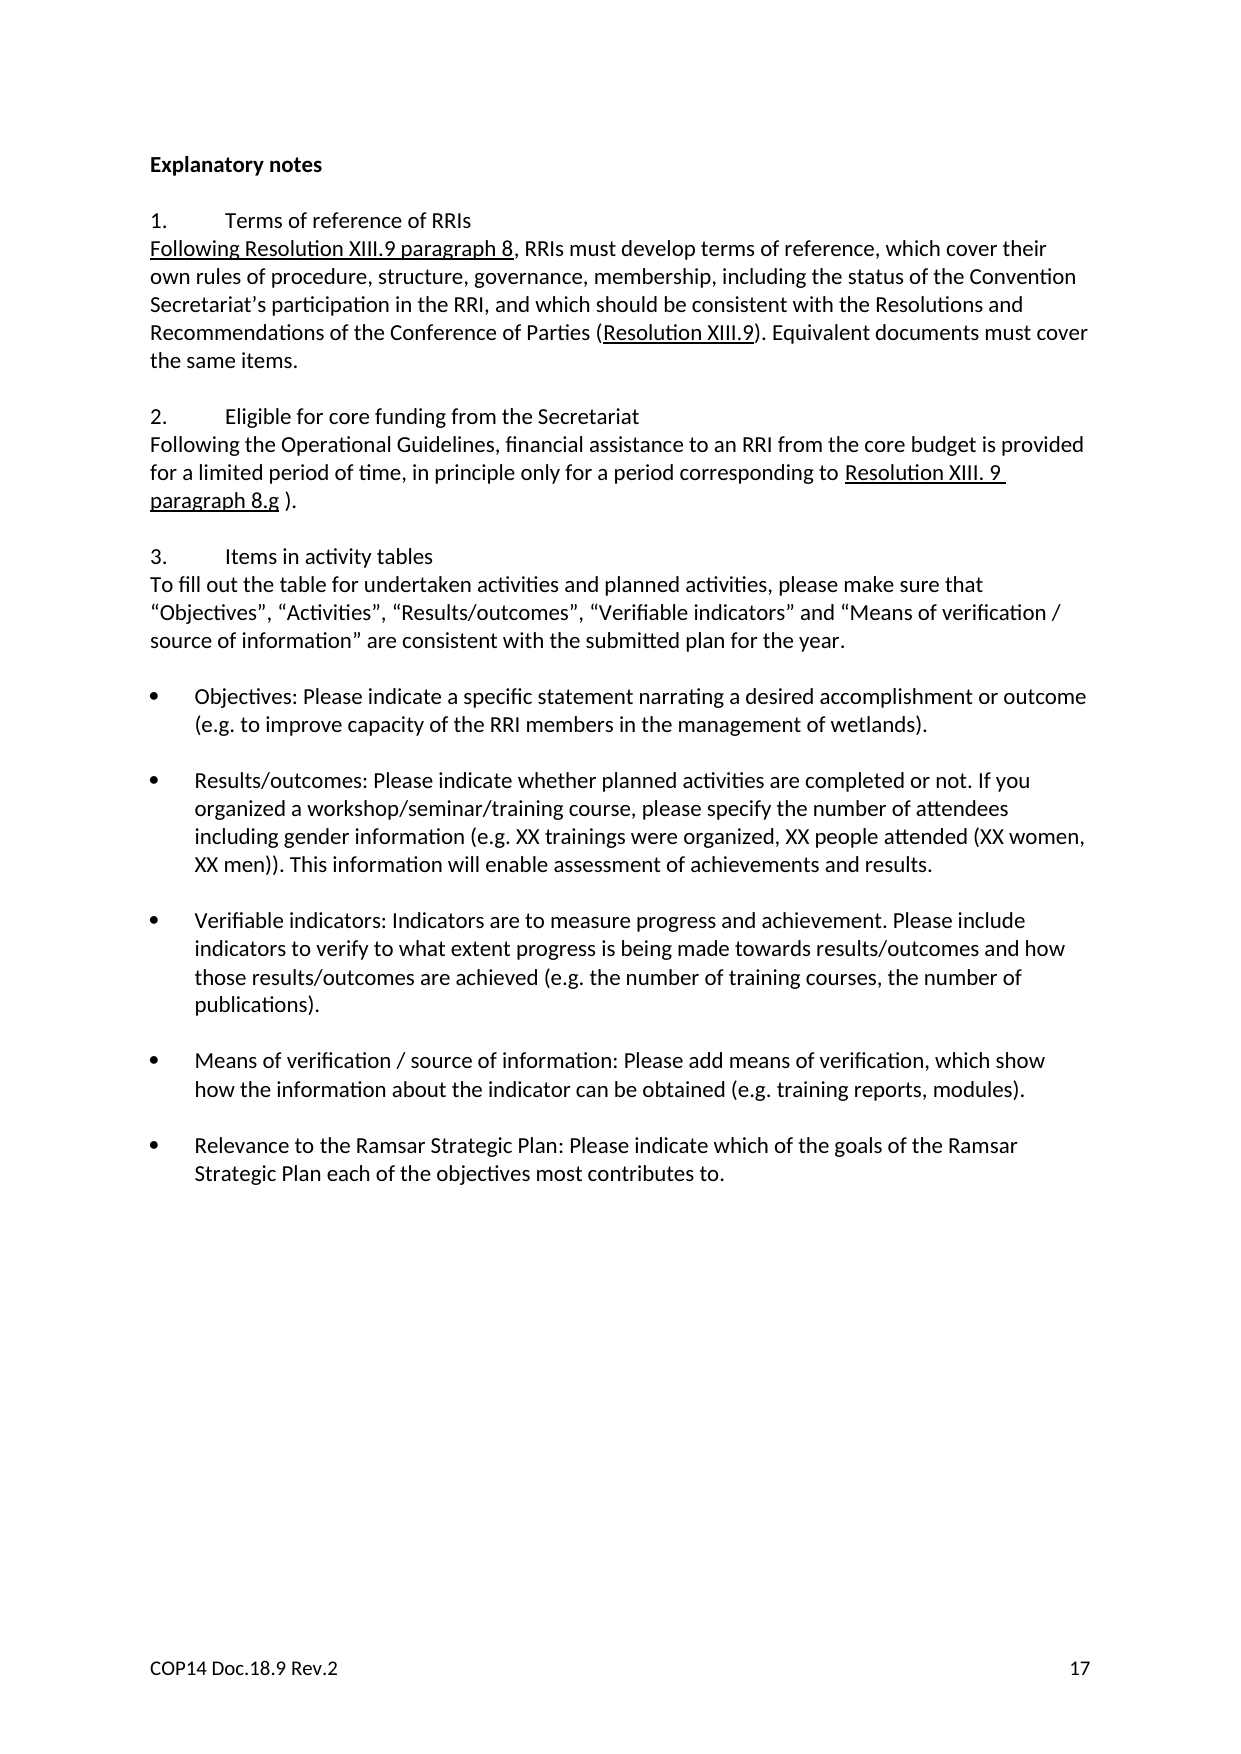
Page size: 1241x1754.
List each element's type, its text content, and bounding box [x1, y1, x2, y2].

list Means of verification / source of information: Please add means of verification, which show how the information about the indicator can be obtained (e.g. training reports, modules). [150, 1047, 1090, 1103]
list Eligible for core funding from the Secretariat [150, 402, 1090, 430]
list Following Resolution XIII.9 paragraph 8, RRIs must develop terms of reference, which cover their own rules of procedure, structure, governance, membership, including the status of the Convention Secretariat’s participation in the RRI, and which should be consistent with the Resolutions and Recommendations of the Conference of Parties (Resolution XIII.9). Equivalent documents must cover the same items. [150, 234, 1090, 374]
text To fill out the table for undertaken activities and planned activities, please make sure that “Objectives”, “Activities”, “Results/outcomes”, “Verifiable indicators” and “Means of verification / source of information” are consistent with the submitted plan for the year. [150, 570, 1090, 654]
list Following the Operational Guidelines, financial assistance to an RRI from the core budget is provided for a limited period of time, in principle only for a period corresponding to Resolution XIII. 9 paragraph 8.g ). [150, 430, 1090, 514]
list Verifiable indicators: Indicators are to measure progress and achievement. Please include indicators to verify to what extent progress is being made towards results/outcomes and how those results/outcomes are achieved (e.g. the number of training courses, the number of publications). [150, 907, 1090, 1019]
list Terms of reference of RRIs [150, 206, 1090, 234]
list Items in activity tables [150, 542, 1090, 570]
list Relevance to the Ramsar Strategic Plan: Please indicate which of the goals of the Ramsar Strategic Plan each of the objectives most contributes to. [150, 1131, 1090, 1187]
list Results/outcomes: Please indicate whether planned activities are completed or not. If you organized a workshop/seminar/training course, please specify the number of attendees including gender information (e.g. XX trainings were organized, XX people attended (XX women, XX men)). This information will enable assessment of achievements and results. [150, 766, 1090, 878]
text Explanatory notes [150, 150, 1090, 178]
list Objectives: Please indicate a specific statement narrating a desired accomplishment or outcome (e.g. to improve capacity of the RRI members in the management of wetlands). [150, 682, 1090, 738]
